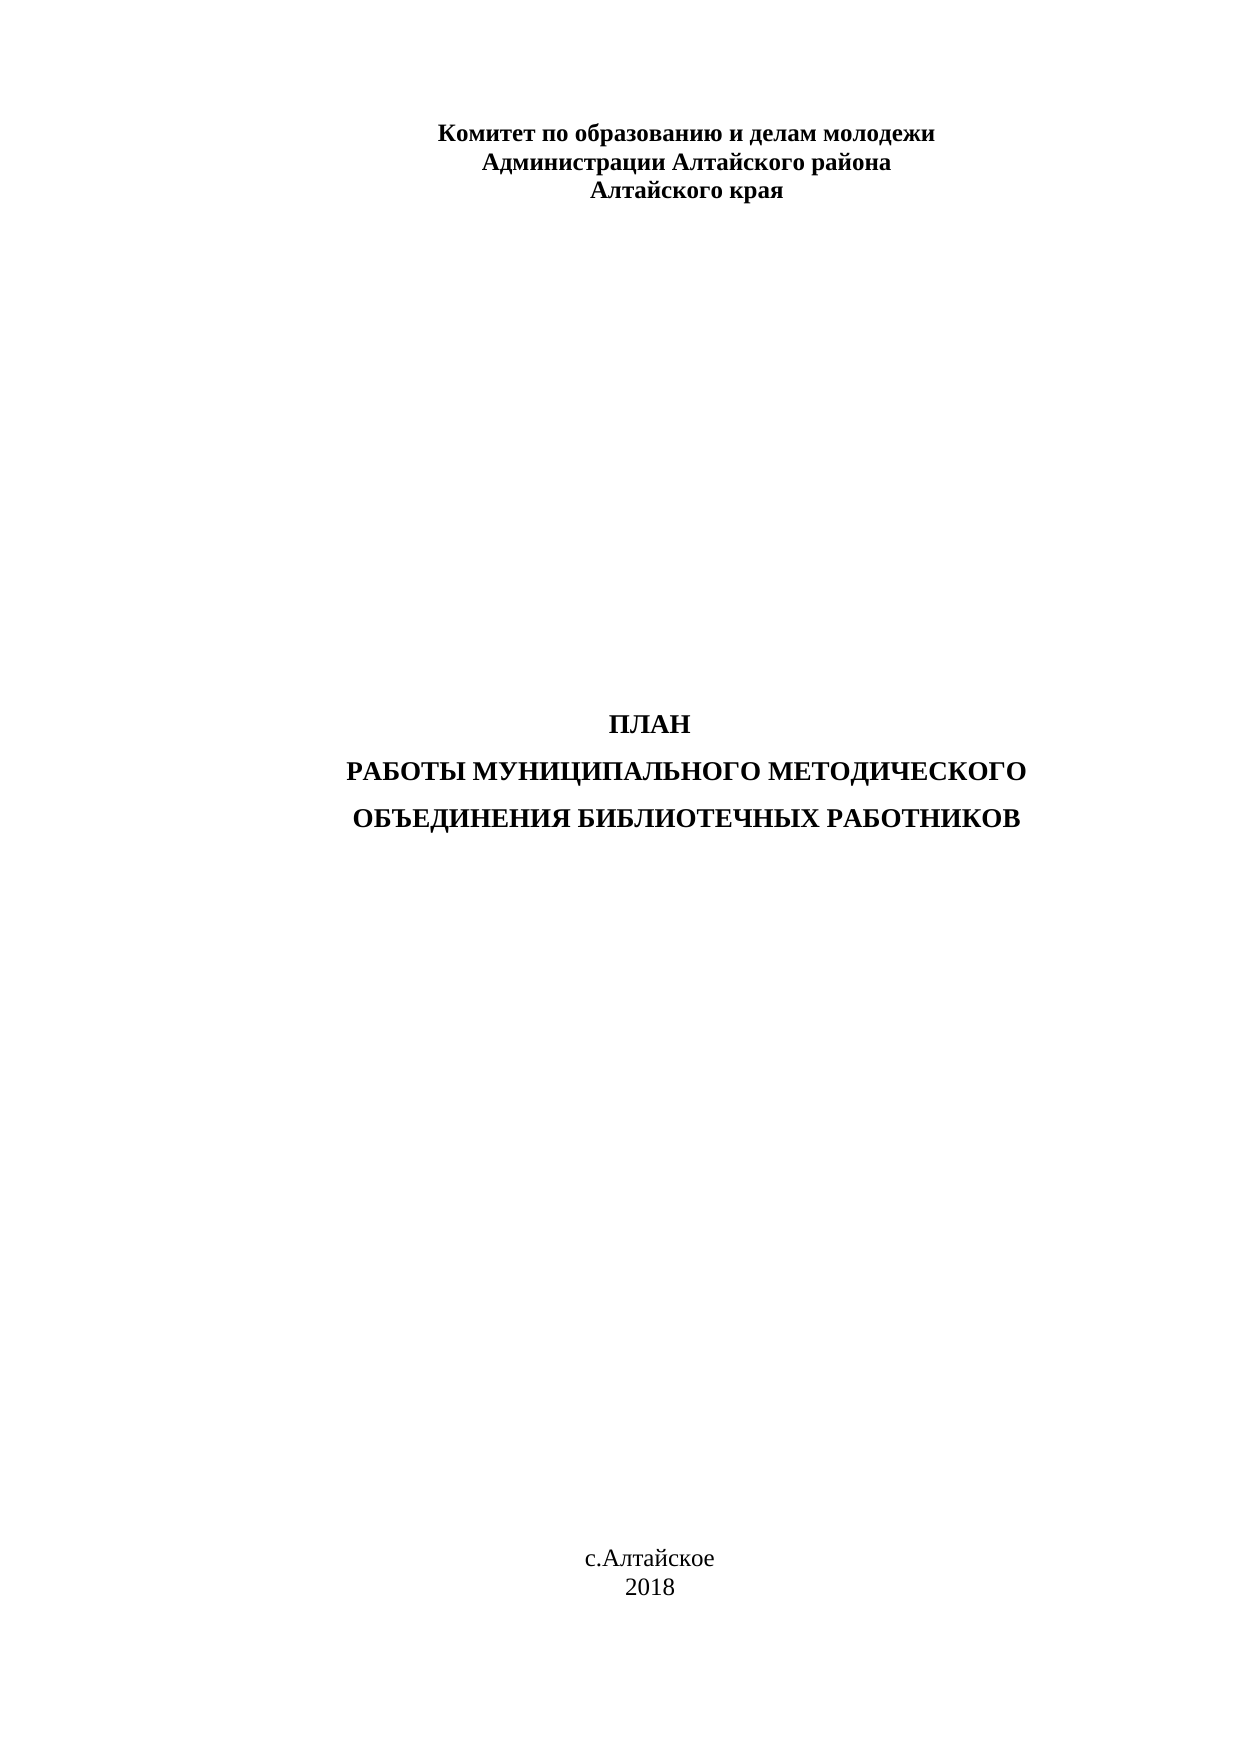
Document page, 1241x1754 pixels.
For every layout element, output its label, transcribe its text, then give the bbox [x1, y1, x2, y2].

text ПЛАН [118, 664, 1181, 740]
text Комитет по образованию и делам молодежи [118, 118, 1181, 147]
text ОБЪЕДИНЕНИЯ БИБЛИОТЕЧНЫХ РАБОТНИКОВ [118, 802, 1181, 833]
text Администрации Алтайского района [118, 147, 1181, 176]
text РАБОТЫ МУНИЦИПАЛЬНОГО МЕТОДИЧЕСКОГО [118, 755, 1181, 786]
text 2018 [118, 1572, 1181, 1601]
text Алтайского края [118, 176, 1181, 204]
text с.Алтайское [118, 1543, 1181, 1572]
